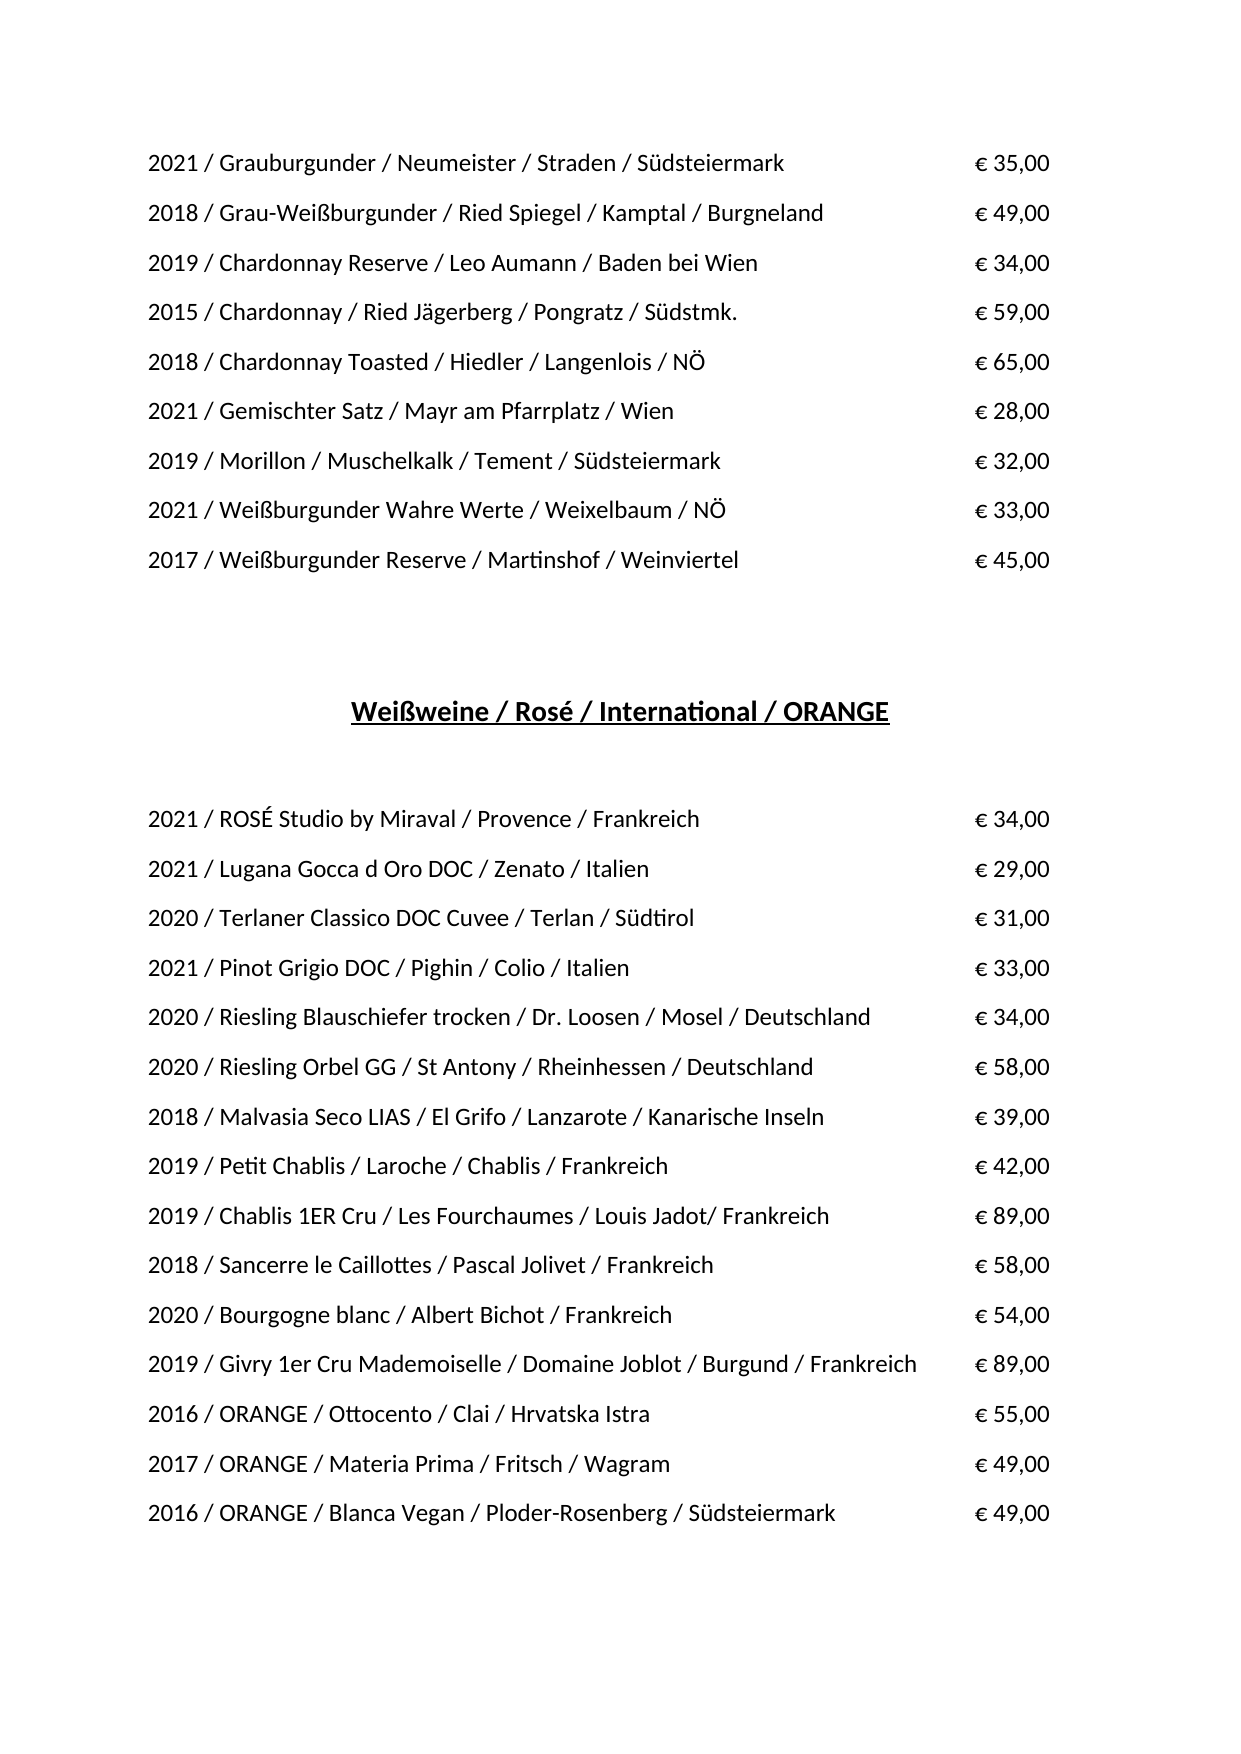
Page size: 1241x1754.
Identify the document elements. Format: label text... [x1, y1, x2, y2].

text 2017 / Weißburgunder Reserve / Martinshof / Weinviertel € 45,00 [148, 544, 1093, 575]
text 2020 / Riesling Blauschiefer trocken / Dr. Loosen / Mosel / Deutschland € 34,00 [148, 1002, 1093, 1032]
text 2021 / Grauburgunder / Neumeister / Straden / Südsteiermark € 35,00 [148, 148, 1093, 178]
text 2019 / Morillon / Muschelkalk / Tement / Südsteiermark € 32,00 [148, 445, 1093, 476]
text 2018 / Chardonnay Toasted / Hiedler / Langenlois / NÖ € 65,00 [148, 346, 1093, 376]
text 2015 / Chardonnay / Ried Jägerberg / Pongratz / Südstmk. € 59,00 [148, 296, 1093, 327]
text 2018 / Sancerre le Caillottes / Pascal Jolivet / Frankreich € 58,00 [148, 1249, 1093, 1280]
text 2019 / Givry 1er Cru Mademoiselle / Domaine Joblot / Burgund / Frankreich € 89,00 [148, 1349, 1093, 1379]
text 2019 / Petit Chablis / Laroche / Chablis / Frankreich € 42,00 [148, 1150, 1093, 1181]
text 2020 / Bourgogne blanc / Albert Bichot / Frankreich € 54,00 [148, 1299, 1093, 1329]
text 2019 / Chardonnay Reserve / Leo Aumann / Baden bei Wien € 34,00 [148, 247, 1093, 277]
text 2021 / Weißburgunder Wahre Werte / Weixelbaum / NÖ € 33,00 [148, 495, 1093, 525]
text 2018 / Grau-Weißburgunder / Ried Spiegel / Kamptal / Burgneland € 49,00 [148, 197, 1093, 228]
text 2021 / Lugana Gocca d Oro DOC / Zenato / Italien € 29,00 [148, 853, 1093, 883]
text 2020 / Terlaner Classico DOC Cuvee / Terlan / Südtirol € 31,00 [148, 902, 1093, 933]
text 2020 / Riesling Orbel GG / St Antony / Rheinhessen / Deutschland € 58,00 [148, 1051, 1093, 1082]
text 2021 / Pinot Grigio DOC / Pighin / Colio / Italien € 33,00 [148, 952, 1093, 982]
text 2017 / ORANGE / Materia Prima / Fritsch / Wagram € 49,00 [148, 1448, 1093, 1478]
text Weißweine / Rosé / International / ORANGE [148, 693, 1093, 729]
text 2019 / Chablis 1ER Cru / Les Fourchaumes / Louis Jadot/ Frankreich € 89,00 [148, 1200, 1093, 1230]
text 2021 / ROSÉ Studio by Miraval / Provence / Frankreich € 34,00 [148, 803, 1093, 834]
text 2018 / Malvasia Seco LIAS / El Grifo / Lanzarote / Kanarische Inseln € 39,00 [148, 1101, 1093, 1131]
text 2016 / ORANGE / Ottocento / Clai / Hrvatska Istra € 55,00 [148, 1398, 1093, 1429]
text 2021 / Gemischter Satz / Mayr am Pfarrplatz / Wien € 28,00 [148, 396, 1093, 426]
text 2016 / ORANGE / Blanca Vegan / Ploder-Rosenberg / Südsteiermark € 49,00 [148, 1497, 1093, 1528]
